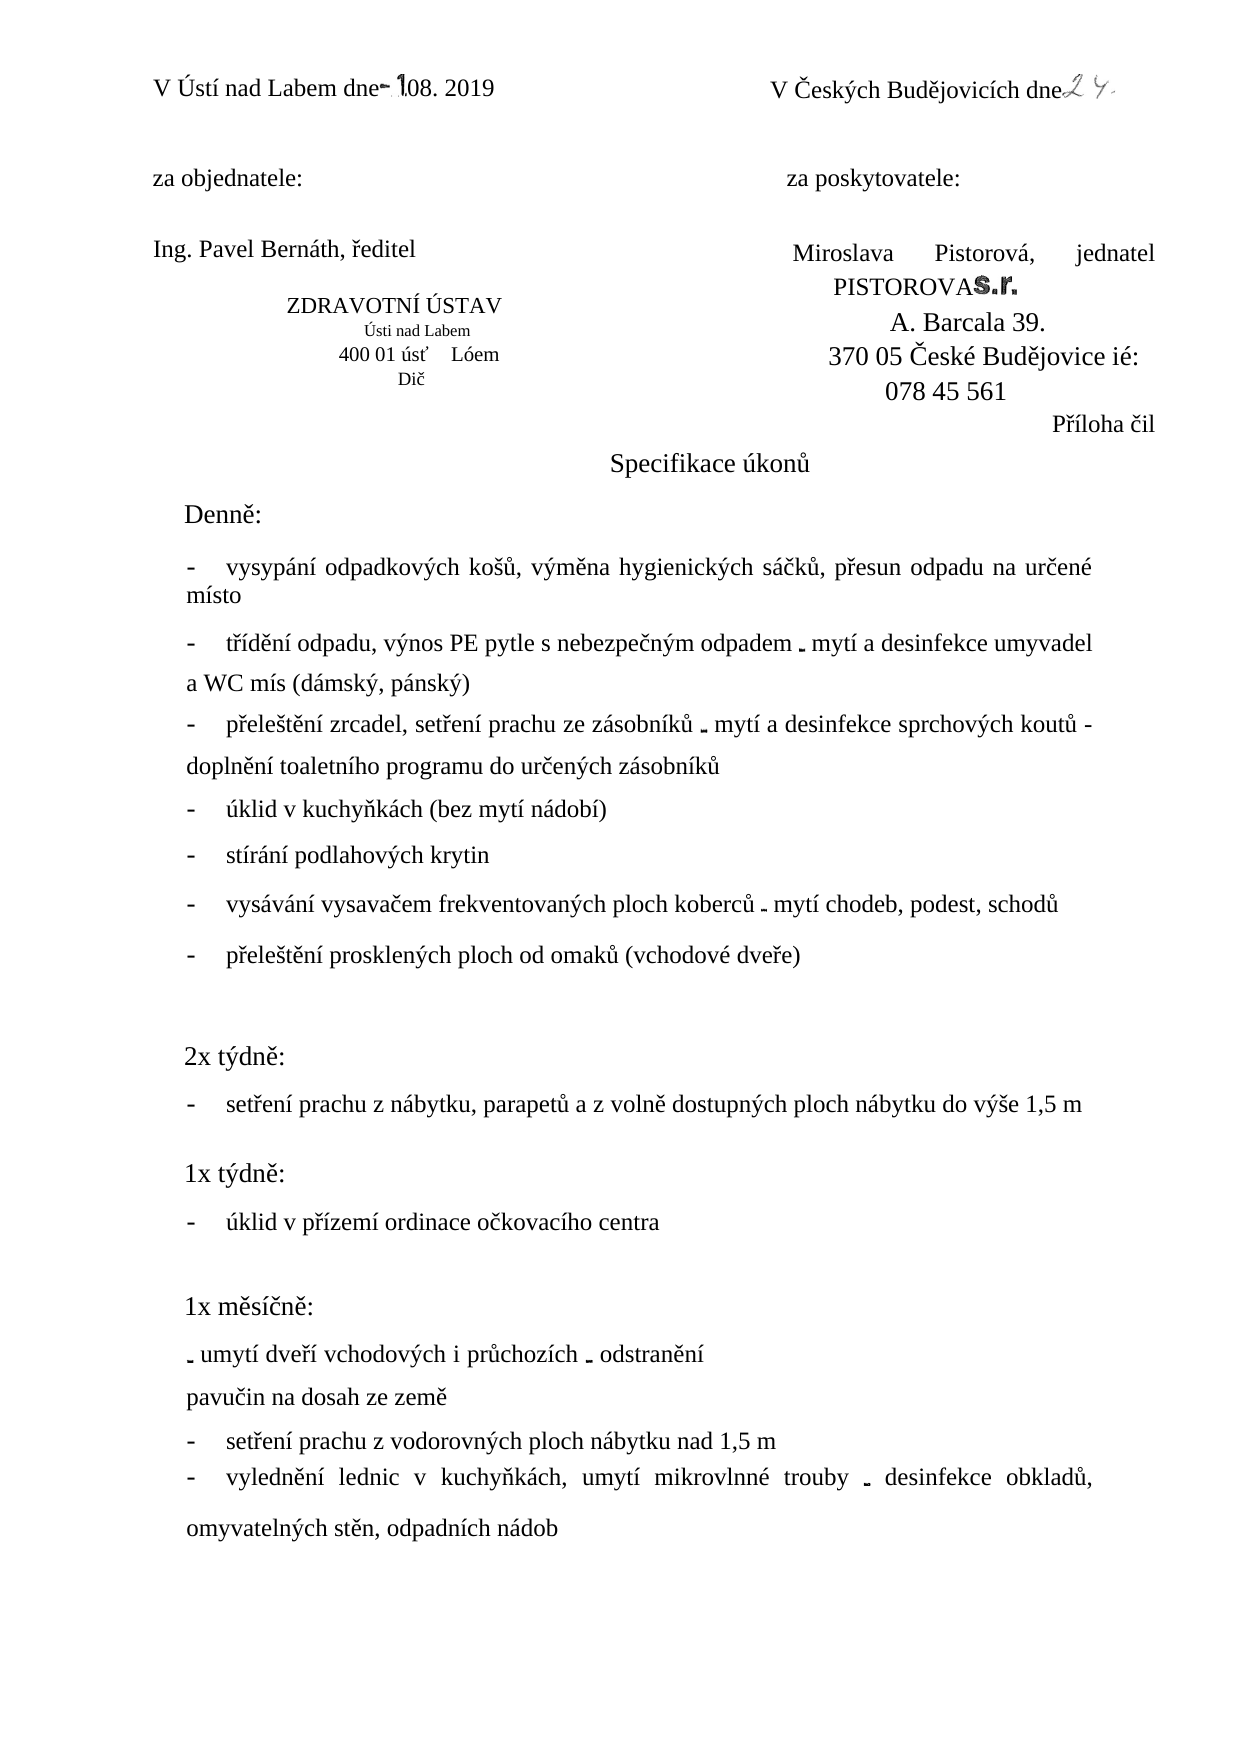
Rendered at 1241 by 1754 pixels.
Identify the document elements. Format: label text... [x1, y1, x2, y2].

text 400 01 úsť Lóem [152, 342, 600, 366]
list vysypání odpadkových košů, výměna hygienických sáčků, přesun odpadu na určené místo [186, 552, 1093, 609]
picture [1062, 74, 1116, 99]
list přeleštění zrcadel, setření prachu ze zásobníků mytí a desinfekce sprchových koutů - doplnění toaletního programu do určených zásobníků [186, 707, 1093, 780]
text 370 05 České Budějovice ié: 078 45 561 [828, 340, 1155, 406]
picture [973, 275, 1017, 295]
picture [700, 728, 708, 733]
text V Českých Budějovicích dne [769, 74, 1192, 105]
list stírání podlahových krytin [186, 840, 1093, 870]
text za objednatele: [152, 165, 537, 192]
text 1x měsíčně: [184, 1290, 1155, 1321]
text Miroslava Pistorová, jednatel PISTOROVA [792, 238, 1155, 300]
text ZDRAVOTNÍ ÚSTAV [286, 293, 600, 319]
subtitle Specifikace úkonů [264, 447, 1155, 478]
text Dič [222, 368, 600, 389]
text za poskytovatele: [786, 164, 1093, 191]
text Denně: [184, 498, 1155, 529]
picture [379, 74, 407, 97]
list úklid v přízemí ordinace očkovacího centra [186, 1206, 1093, 1236]
text V Ústí nad Labem dne08. 2019 [152, 74, 600, 102]
text umytí dveří vchodových i průchozích odstranění pavučin na dosah ze země [186, 1339, 704, 1411]
list setření prachu z nábytku, parapetů a z volně dostupných ploch nábytku do výše 1,5 m [186, 1089, 1093, 1118]
text 1x týdně: [184, 1157, 1155, 1188]
list třídění odpadu, výnos PE pytle s nebezpečným odpadem mytí a desinfekce umyvadel a WC mís (dámský, pánský) [186, 627, 1093, 696]
list vylednění lednic v kuchyňkách, umytí mikrovlnné trouby desinfekce obkladů, omyvatelných stěn, odpadních nádob [186, 1460, 1093, 1542]
list přeleštění prosklených ploch od omaků (vchodové dveře) [186, 940, 1093, 970]
list vysávání vysavačem frekventovaných ploch koberců mytí chodeb, podest, schodů [186, 887, 1093, 918]
text A. Barcala 39. [889, 306, 1155, 337]
text Ústi nad Labem [364, 321, 600, 340]
text Ing. Pavel Bernáth, ředitel [152, 235, 537, 263]
text 2x týdně: [184, 1039, 1155, 1071]
text Příloha čil [152, 409, 1155, 438]
list úklid v kuchyňkách (bez mytí nádobí) [186, 793, 1093, 823]
list setření prachu z vodorovných ploch nábytku nad 1,5 m [186, 1426, 1093, 1456]
